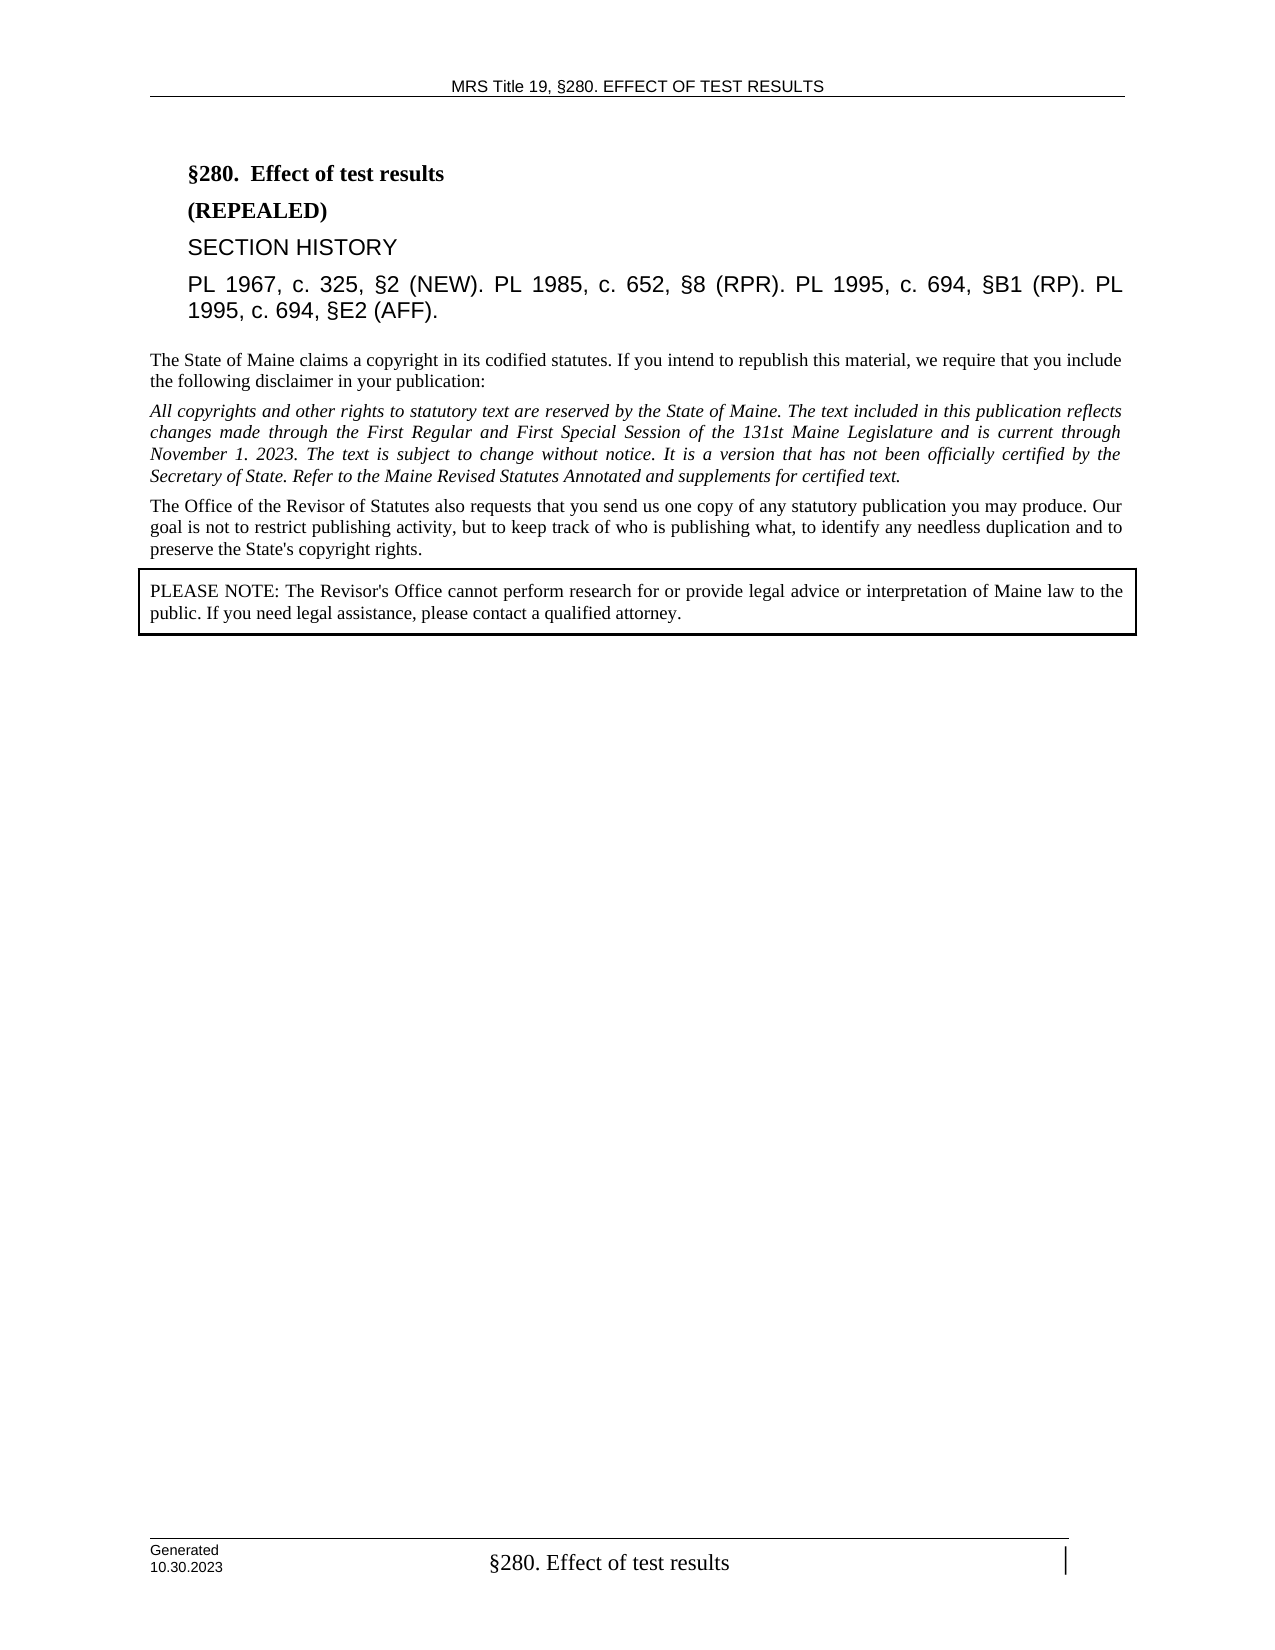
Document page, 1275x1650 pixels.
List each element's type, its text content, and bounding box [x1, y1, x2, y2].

text All copyrights and other rights to statutory text are reserved by the State of Maine. The text included in this publication reflects changes made through the First Regular and First Special Session of the 131st Maine Legislature and is current through November 1. 2023 . The text is subject to change without notice. It is a version that has not been officially certified by the Secretary of State. Refer to the Maine Revised Statutes Annotated and supplements for certified text. [150, 400, 1125, 486]
text The Office of the Revisor of Statutes also requests that you send us one copy of any statutory publication you may produce. Our goal is not to restrict publishing activity, but to keep track of who is publishing what, to identify any needless duplication and to preserve the State's copyright rights. [150, 494, 1125, 559]
text (REPEALED) [187, 197, 1125, 223]
text SECTION HISTORY [187, 234, 1125, 260]
text PL 1967, c. 325, §2 (NEW). PL 1985, c. 652, §8 (RPR). PL 1995, c. 694, §B1 (RP). PL 1995, c. 694, §E2 (AFF). [187, 271, 1125, 323]
text PLEASE NOTE: The Revisor's Office cannot perform research for or provide legal advice or interpretation of Maine law to the public. If you need legal assistance, please contact a qualified attorney. [140, 570, 1135, 633]
text §280. Effect of test results [187, 160, 1125, 187]
text The State of Maine claims a copyright in its codified statutes. If you intend to republish this material, we require that you include the following disclaimer in your publication: [150, 348, 1125, 392]
